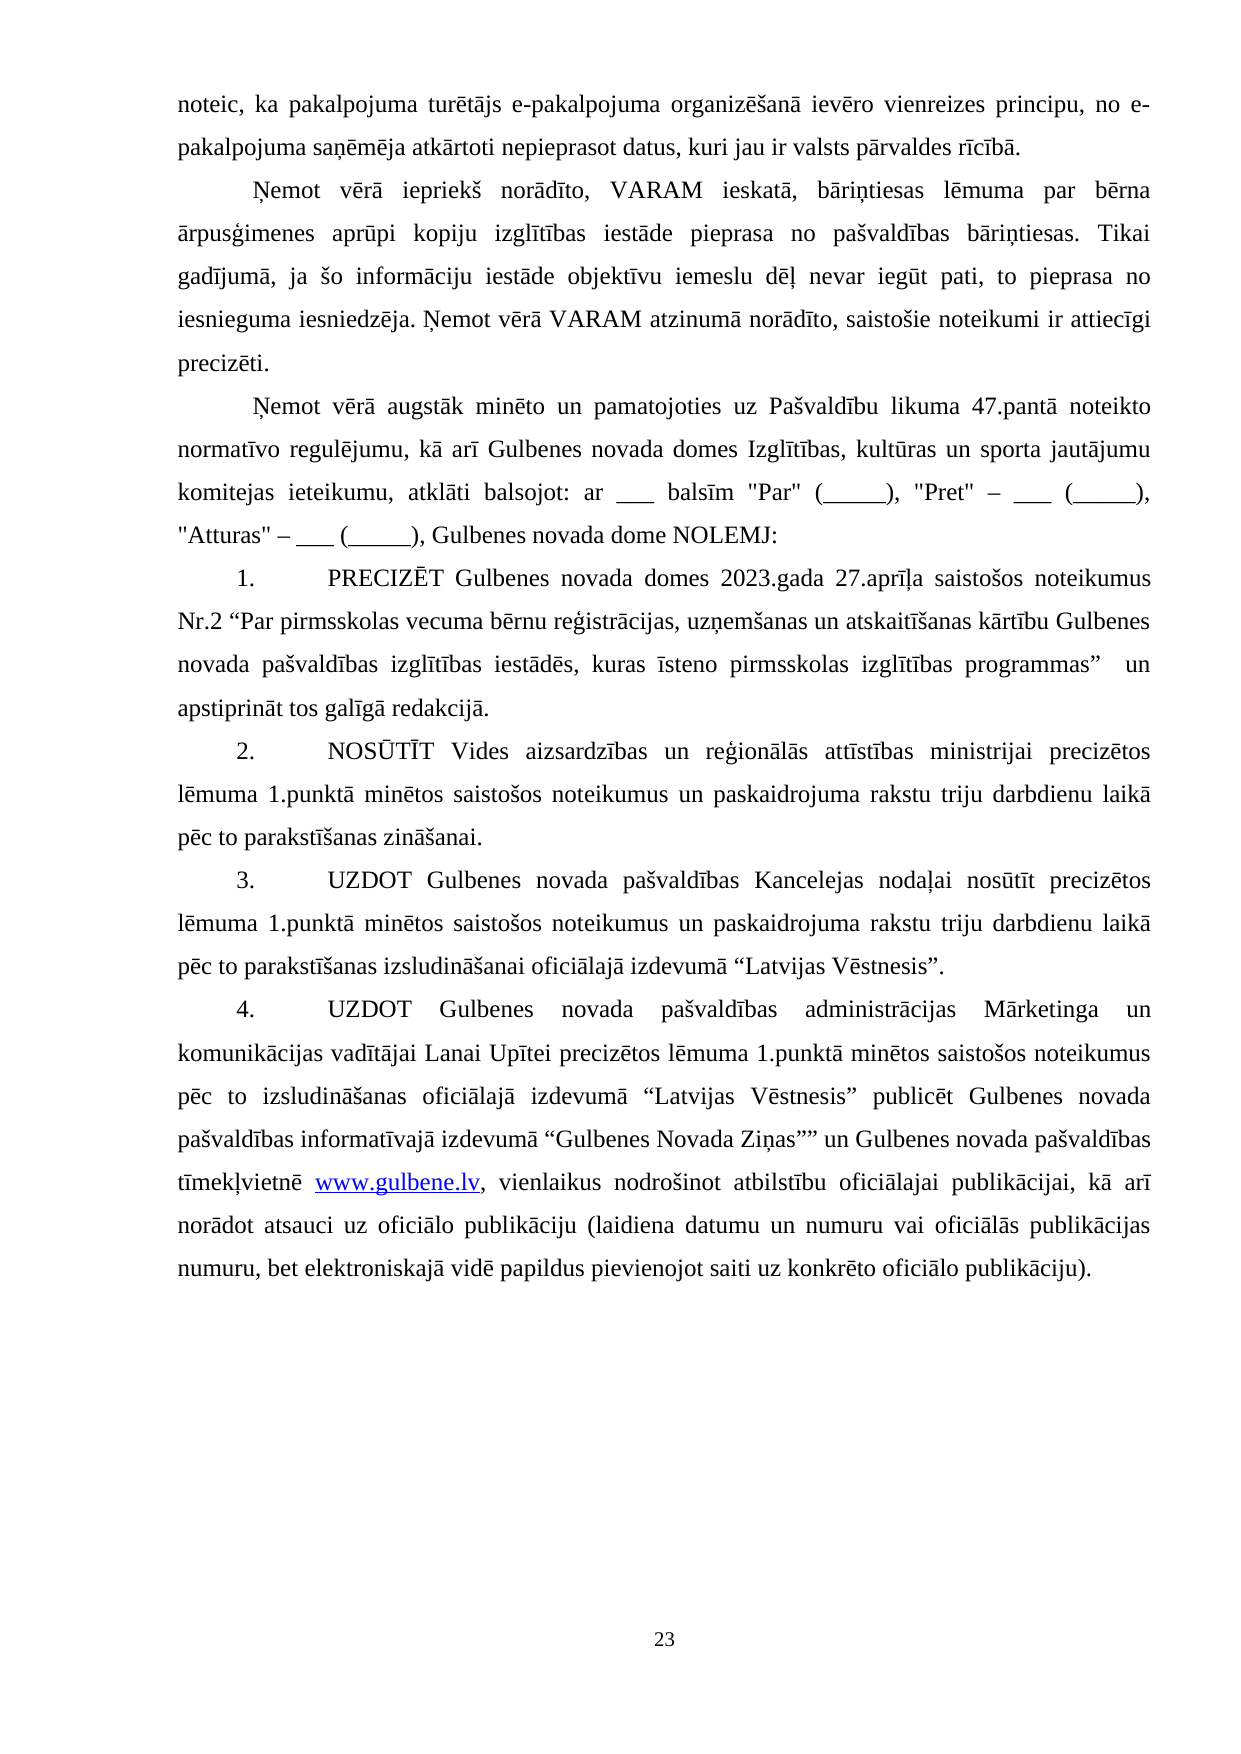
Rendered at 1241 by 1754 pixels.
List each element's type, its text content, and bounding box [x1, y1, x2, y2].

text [177, 89, 1152, 161]
text Ņemot vērā iepriekš norādīto, VARAM ieskatā, bāriņtiesas lēmuma par bērna ārpusģimenes aprūpi kopiju izglītības iestāde pieprasa no pašvaldības bāriņtiesas. Tikai gadījumā, ja šo informāciju iestāde objektīvu iemeslu dēļ nevar iegūt pati, to pieprasa no iesnieguma iesniedzēja. Ņemot vērā VARAM atzinumā norādīto, saistošie noteikumi ir attiecīgi precizēti. [177, 175, 1152, 376]
text Ņemot vērā augstāk minēto un pamatojoties uz Pašvaldību likuma 47.pantā noteikto normatīvo regulējumu, kā arī Gulbenes novada domes Izglītības, kultūras un sporta jautājumu komitejas ieteikumu, atklāti balsojot: ar ___ balsīm "Par" (_____), "Pret" – ___ (_____), "Atturas" – ___ (_____), Gulbenes novada dome NOLEMJ: [177, 391, 1152, 549]
list PRECIZĒT Gulbenes novada domes 2023.gada 27.aprīļa saistošos noteikumus Nr.2 “Par pirmsskolas vecuma bērnu reģistrācijas, uzņemšanas un atskaitīšanas kārtību Gulbenes novada pašvaldības izglītības iestādēs, kuras īsteno pirmsskolas izglītības programmas” un apstiprināt tos galīgā redakcijā. [177, 563, 1152, 721]
list UZDOT Gulbenes novada pašvaldības administrācijas Mārketinga un komunikācijas vadītājai Lanai Upītei precizētos lēmuma 1.punktā minētos saistošos noteikumus pēc to izsludināšanas oficiālajā izdevumā “Latvijas Vēstnesis” publicēt Gulbenes novada pašvaldības informatīvajā izdevumā “Gulbenes Novada Ziņas”” un Gulbenes novada pašvaldības tīmekļvietnē www.gulbene.lv, vienlaikus nodrošinot atbilstību oficiālajai publikācijai, kā arī norādot atsauci uz oficiālo publikāciju (laidiena datumu un numuru vai oficiālās publikācijas numuru, bet elektroniskajā vidē papildus pievienojot saiti uz konkrēto oficiālo publikāciju). [177, 994, 1152, 1282]
list NOSŪTĪT Vides aizsardzības un reģionālās attīstības ministrijai precizētos lēmuma 1.punktā minētos saistošos noteikumus un paskaidrojuma rakstu triju darbdienu laikā pēc to parakstīšanas zināšanai. [177, 736, 1152, 851]
list UZDOT Gulbenes novada pašvaldības Kancelejas nodaļai nosūtīt precizētos lēmuma 1.punktā minētos saistošos noteikumus un paskaidrojuma rakstu triju darbdienu laikā pēc to parakstīšanas izsludināšanai oficiālajā izdevumā “Latvijas Vēstnesis”. [177, 865, 1152, 980]
